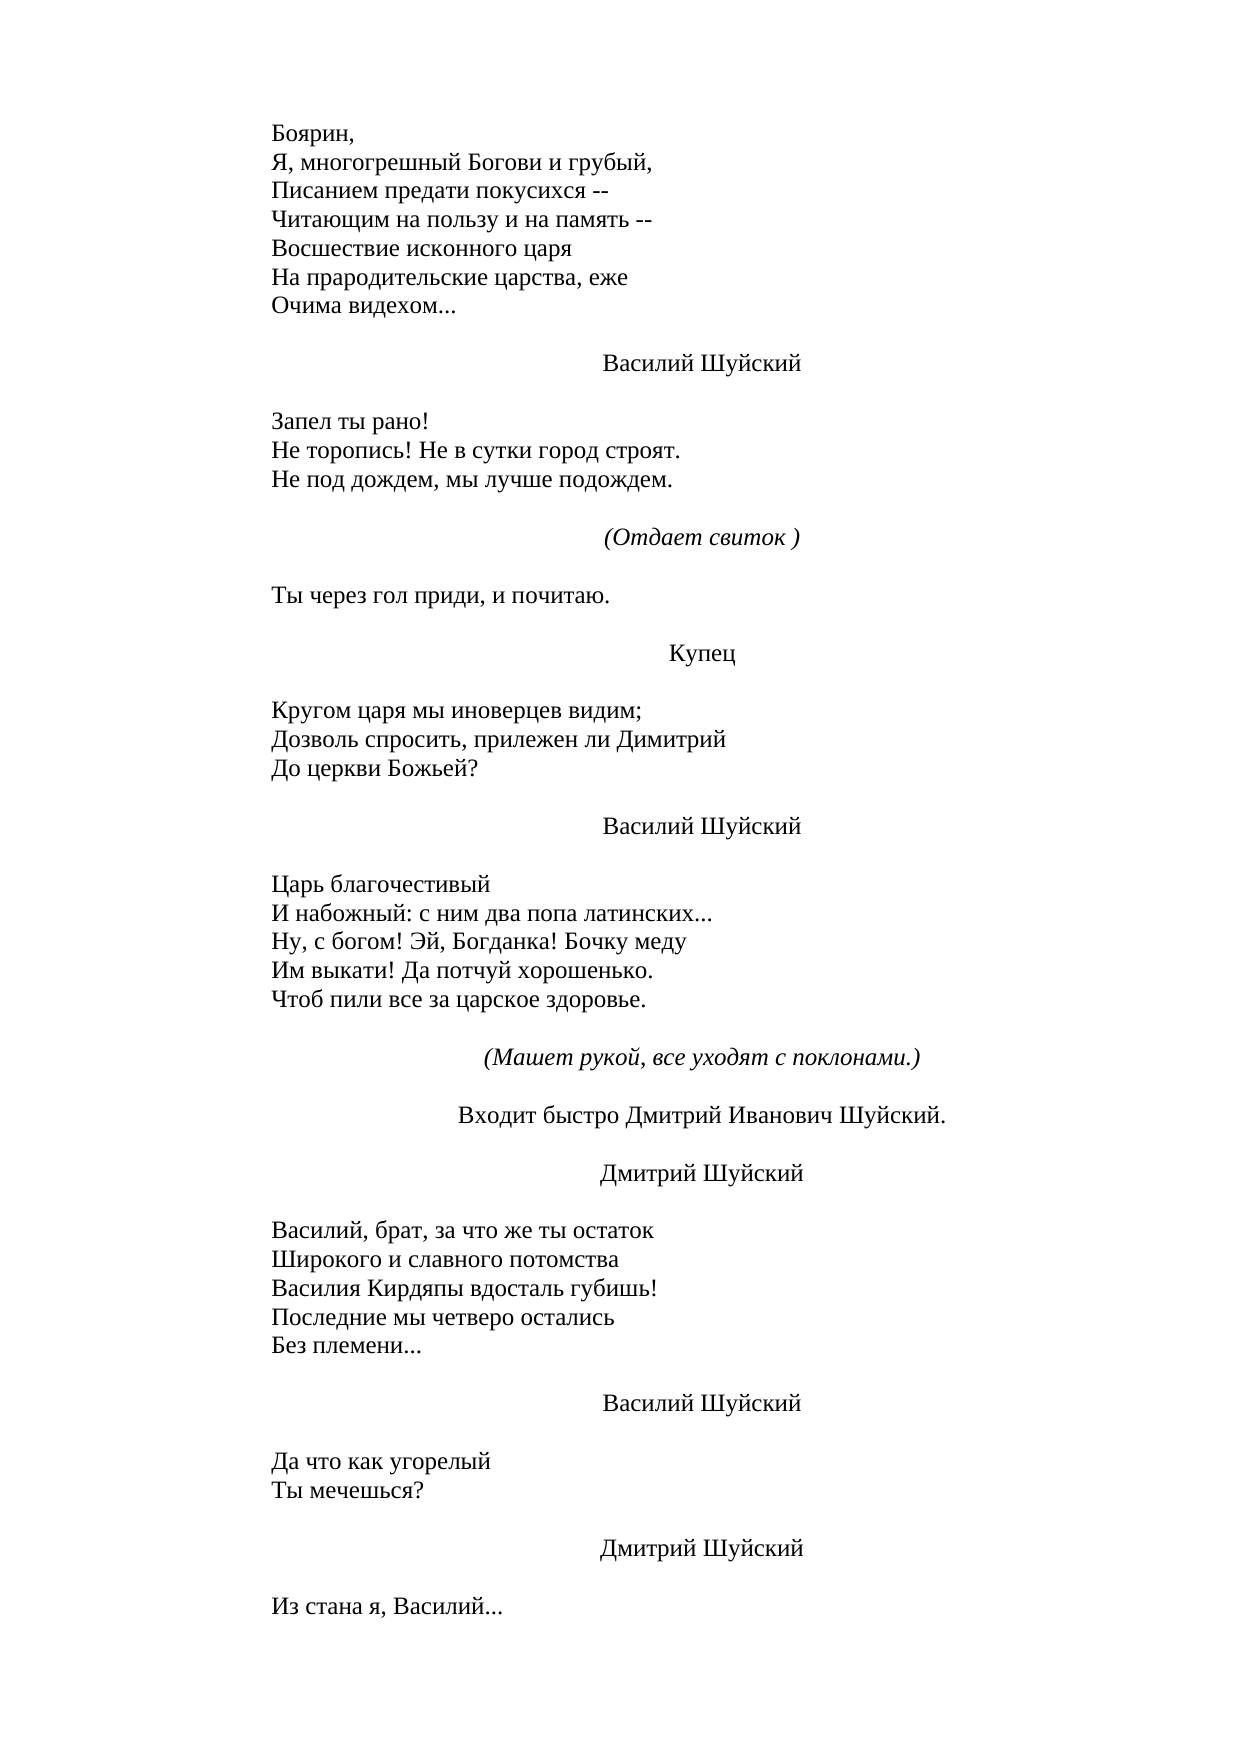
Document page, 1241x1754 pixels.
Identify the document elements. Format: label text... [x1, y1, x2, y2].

text Не торопись! Не в сутки город строят. [252, 435, 1152, 464]
text Ты через гол приди, и почитаю. [252, 580, 1152, 608]
text Дмитрий Шуйский [252, 1533, 1152, 1562]
text Да что как угорелый [252, 1446, 1152, 1475]
text Без племени... [252, 1331, 1152, 1359]
text Восшествие исконного царя [252, 233, 1152, 262]
text Писанием предати покусихся -- [252, 176, 1152, 204]
text Василий Шуйский [252, 1388, 1152, 1417]
text Не под дождем, мы лучше подождем. [252, 464, 1152, 493]
text Я, многогрешный Богови и грубый, [252, 147, 1152, 176]
text Очима видехом... [252, 291, 1152, 319]
text На прародительские царства, еже [252, 262, 1152, 291]
text Ты мечешься? [252, 1475, 1152, 1504]
text Василий, брат, за что же ты остаток [252, 1216, 1152, 1244]
text Боярин, [252, 118, 1152, 147]
text Чтоб пили все за царское здоровье. [252, 984, 1152, 1013]
text (Машет рукой, все уходят с поклонами.) [252, 1042, 1152, 1071]
text Василий Шуйский [252, 348, 1152, 377]
text (Отдает свиток ) [252, 522, 1152, 551]
text Запел ты рано! [252, 406, 1152, 435]
text Василий Шуйский [252, 811, 1152, 840]
text Ну, с богом! Эй, Богданка! Бочку меду [252, 926, 1152, 955]
text Дмитрий Шуйский [252, 1158, 1152, 1186]
text И набожный: с ним два попа латинских... [252, 898, 1152, 926]
text Им выкати! Да потчуй хорошенько. [252, 955, 1152, 984]
text Читающим на пользу и на память -- [252, 204, 1152, 233]
text Из стана я, Василий... [252, 1591, 1152, 1620]
text Кругом царя мы иноверцев видим; [252, 696, 1152, 724]
text Купец [252, 638, 1152, 666]
text Последние мы четверо остались [252, 1302, 1152, 1331]
text Широкого и славного потомства [252, 1244, 1152, 1273]
text Дозволь спросить, прилежен ли Димитрий [252, 724, 1152, 753]
text Царь благочестивый [252, 869, 1152, 898]
text До церкви Божьей? [252, 753, 1152, 782]
text Входит быстро Дмитрий Иванович Шуйский. [252, 1100, 1152, 1128]
text Василия Кирдяпы вдосталь губишь! [252, 1273, 1152, 1302]
